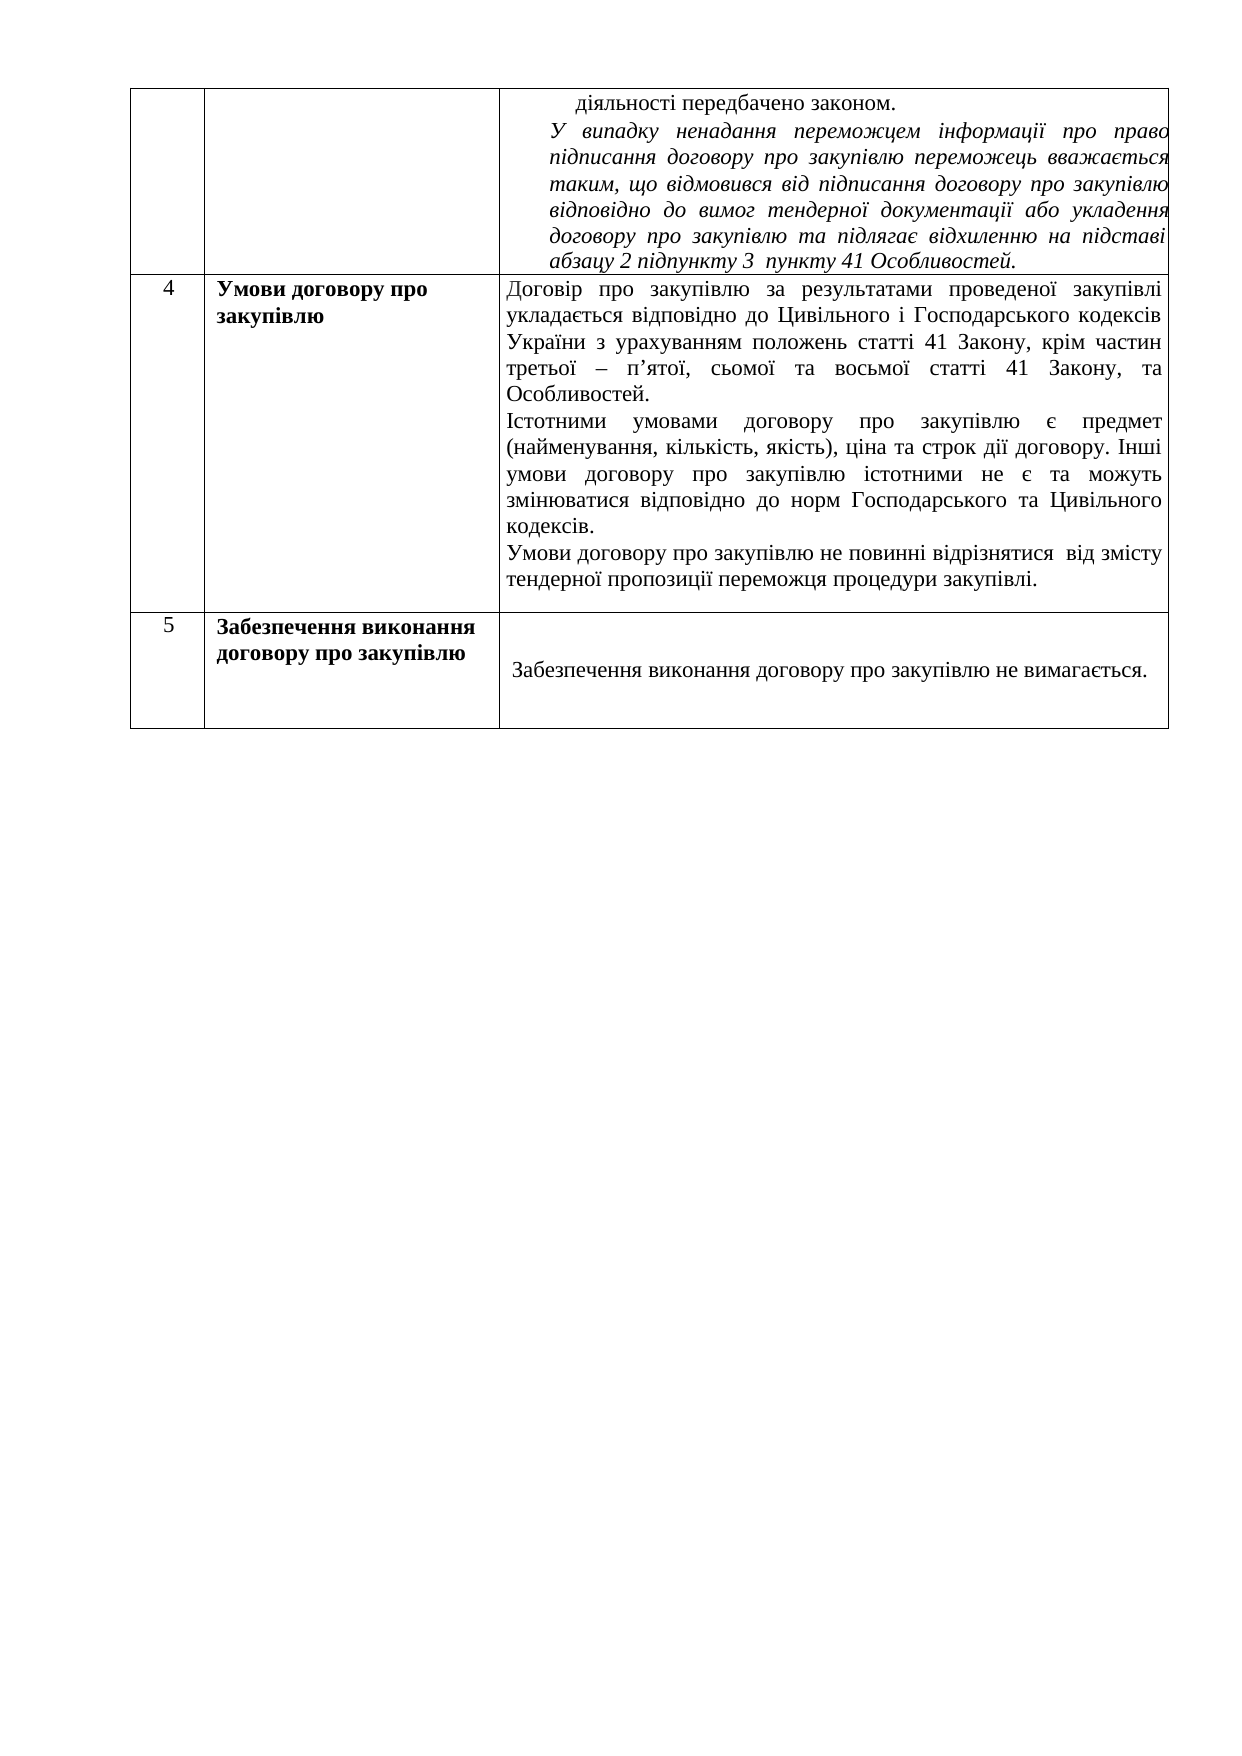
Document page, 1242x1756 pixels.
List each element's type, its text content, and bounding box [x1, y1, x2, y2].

table_header [205, 89, 499, 274]
table_cell Умови договору про закупівлю [205, 275, 499, 612]
table_cell Забезпечення виконання договору про закупівлю не вимагається. [500, 613, 1168, 728]
table_cell 4 [131, 275, 204, 612]
table_header діяльності передбачено законом. У випадку ненадання переможцем інформації про право підписання договору про закупівлю переможець вважається таким, що відмовився від підписання договору про закупівлю відповідно до вимог тендерної документації або укладення договору про закупівлю та підлягає відхиленню на підставі абзацу 2 підпункту 3 пункту 41 Особливостей. [500, 89, 1168, 274]
table_cell Договір про закупівлю за результатами проведеної закупівлі укладається відповідно до Цивільного і Господарського кодексів України з урахуванням положень статті 41 Закону, крім частин третьої – п’ятої, сьомої та восьмої статті 41 Закону, та Особливостей. Істотними умовами договору про закупівлю є предмет (найменування, кількість, якість), ціна та строк дії договору. Інші умови договору про закупівлю істотними не є та можуть змінюватися відповідно до норм Господарського та Цивільного кодексів. Умови договору про закупівлю не повинні відрізнятися від змісту тендерної пропозиції переможця процедури закупівлі. [500, 275, 1168, 612]
table_cell 5 [131, 613, 204, 728]
table_header [131, 89, 204, 274]
table_cell Забезпечення виконання договору про закупівлю [205, 613, 499, 728]
